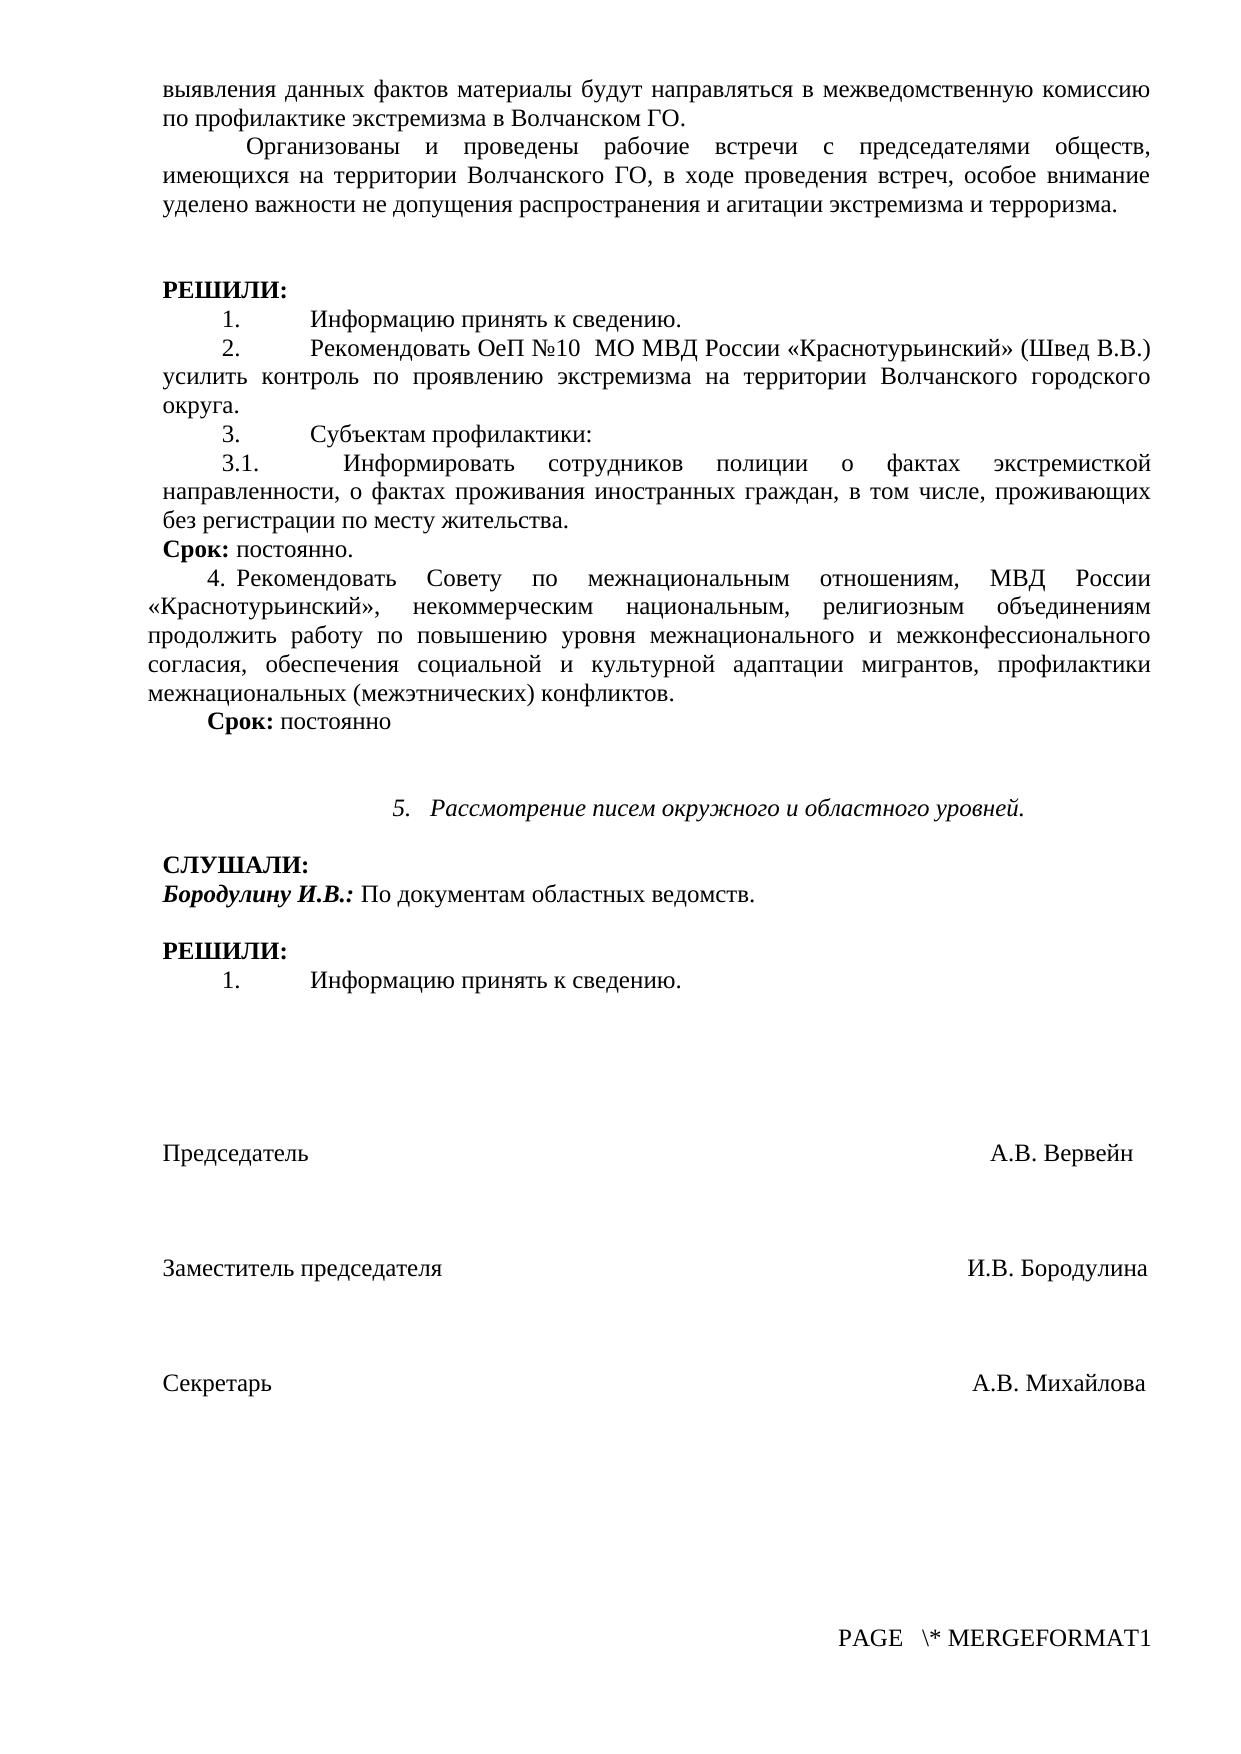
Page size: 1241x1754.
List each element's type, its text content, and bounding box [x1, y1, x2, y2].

text Секретарь А.В. Михайлова [162, 1368, 1152, 1396]
text Председатель А.В. Вервейн [162, 1138, 1152, 1166]
list Рекомендовать Совету по межнациональным отношениям, МВД России «Краснотурьинский», некоммерческим национальным, религиозным объединениям продолжить работу по повышению уровня межнационального и межконфессионального согласия, обеспечения социальной и культурной адаптации мигрантов, профилактики межнациональных (межэтнических) конфликтов. [148, 563, 1152, 706]
list Субъектам профилактики: [162, 419, 1152, 448]
list Рассмотрение писем окружного и областного уровней. [266, 793, 1152, 821]
list Информацию принять к сведению. [162, 304, 1152, 333]
text СЛУШАЛИ: [162, 850, 1152, 879]
text Срок: постоянно. [162, 534, 1152, 563]
text РЕШИЛИ: [162, 936, 1152, 965]
text Организованы и проведены рабочие встречи с председателями обществ, имеющихся на территории Волчанского ГО, в ходе проведения встреч, особое внимание уделено важности не допущения распространения и агитации экстремизма и терроризма. [162, 131, 1152, 218]
text Бородулину И.В.: По документам областных ведомств. [162, 879, 1152, 908]
list Рекомендовать ОеП №10 МО МВД России «Краснотурьинский» (Швед В.В.) усилить контроль по проявлению экстремизма на территории Волчанского городского округа. [162, 333, 1152, 419]
text 1. Информацию принять к сведению. [162, 965, 1152, 994]
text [162, 74, 1152, 131]
text Заместитель председателя И.В. Бородулина [162, 1253, 1152, 1281]
text РЕШИЛИ: [162, 275, 1152, 304]
list Информировать сотрудников полиции о фактах экстремисткой направленности, о фактах проживания иностранных граждан, в том числе, проживающих без регистрации по месту жительства. [162, 448, 1152, 534]
text Срок: постоянно [207, 706, 1152, 735]
